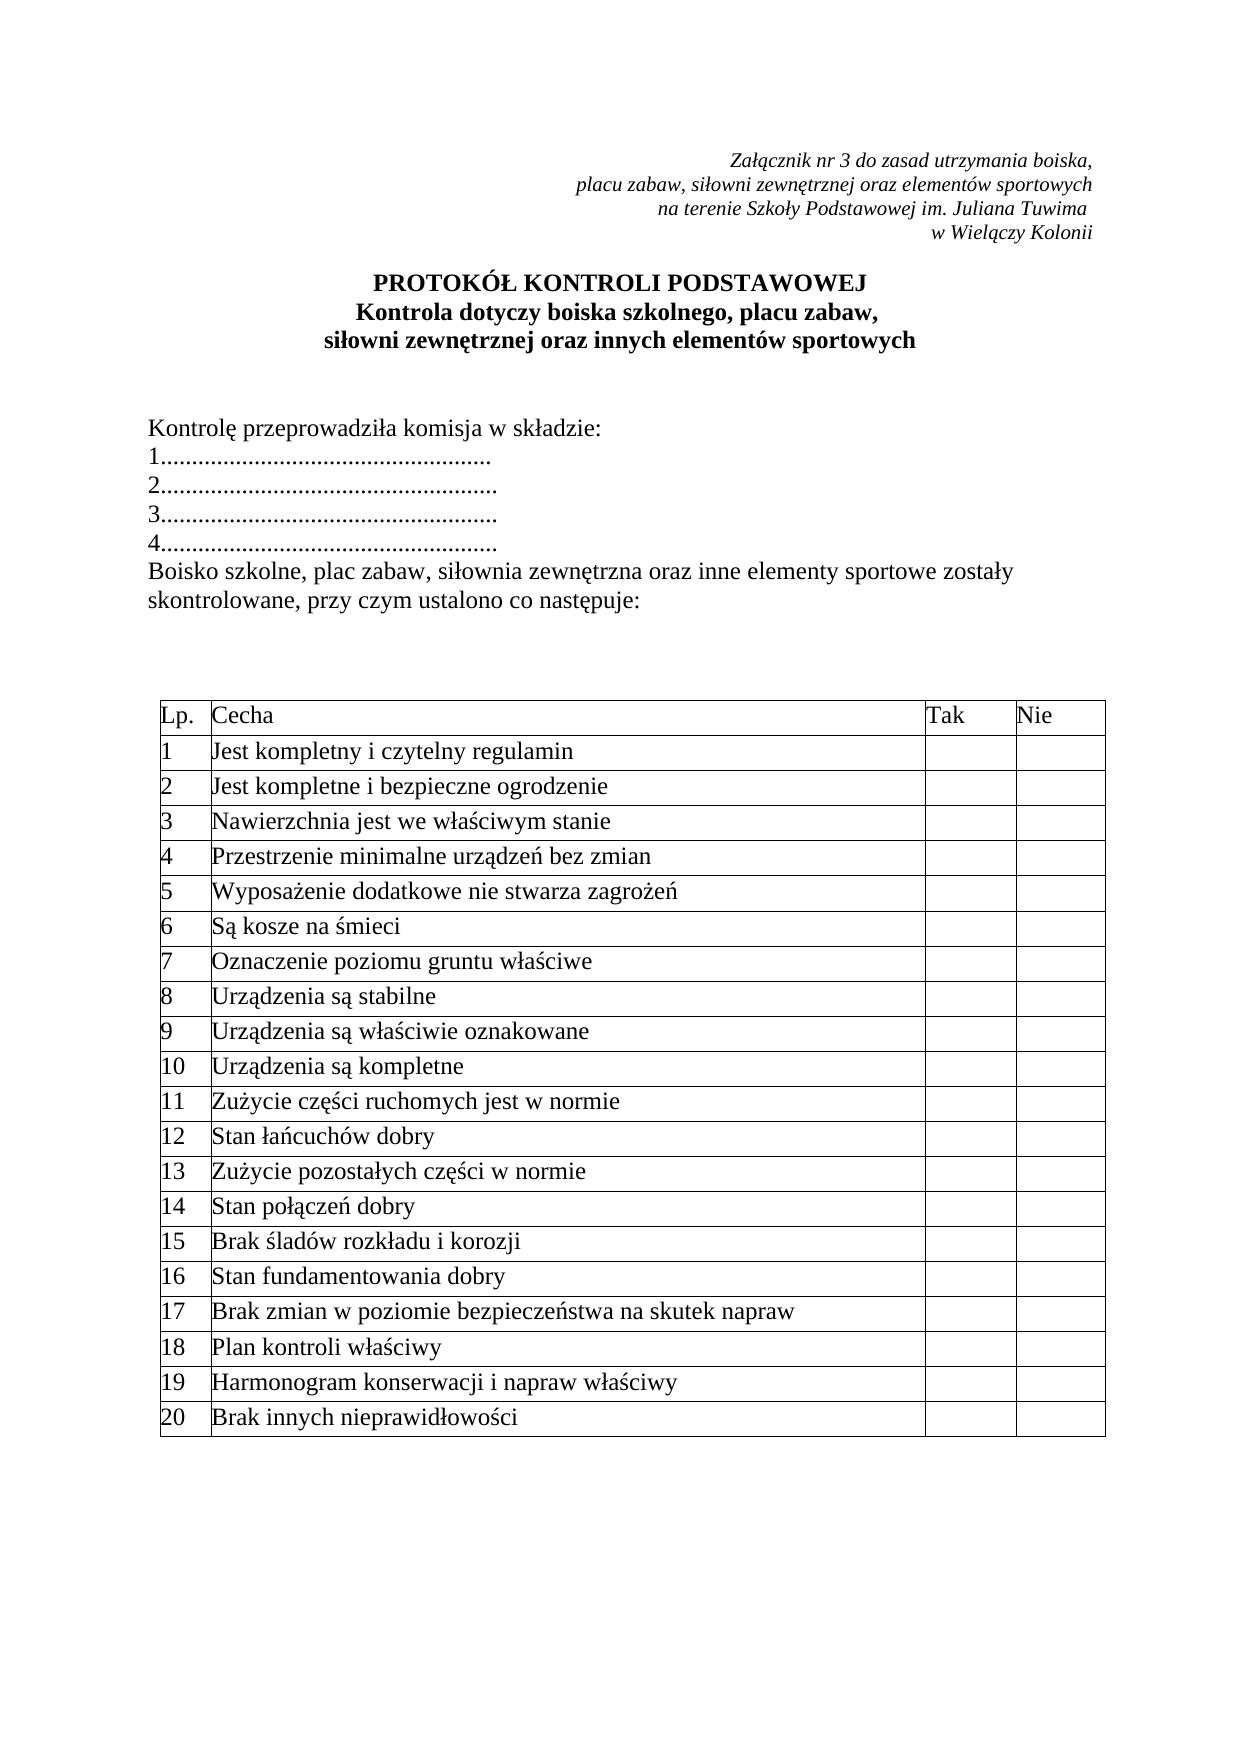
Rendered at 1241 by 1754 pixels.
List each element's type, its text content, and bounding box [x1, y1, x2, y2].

table_cell [926, 1262, 1016, 1296]
table_cell [926, 1192, 1016, 1226]
table_cell 13 [161, 1157, 211, 1191]
table_cell 15 [161, 1227, 211, 1261]
table_cell [926, 1052, 1016, 1086]
table_cell [1017, 806, 1105, 840]
table_cell Oznaczenie poziomu gruntu właściwe [212, 947, 925, 981]
table_cell Są kosze na śmieci [212, 912, 925, 946]
table_cell [1017, 1017, 1105, 1051]
table_cell 9 [161, 1017, 211, 1051]
table_cell [926, 876, 1016, 911]
table_cell Brak innych nieprawidłowości [212, 1402, 925, 1436]
table_cell 17 [161, 1297, 211, 1331]
table_cell 19 [161, 1367, 211, 1401]
table_cell [926, 806, 1016, 840]
table_cell 2 [161, 771, 211, 805]
table_cell 6 [161, 912, 211, 946]
table_cell 5 [161, 876, 211, 911]
table_cell [1017, 912, 1105, 946]
table_cell [1017, 771, 1105, 805]
table_cell [926, 1367, 1016, 1401]
table_cell [926, 1087, 1016, 1121]
table_cell Harmonogram konserwacji i napraw właściwy [212, 1367, 925, 1401]
table_cell [926, 1332, 1016, 1366]
text PROTOKÓŁ KONTROLI PODSTAWOWEJ [148, 268, 1093, 297]
table_cell 8 [161, 982, 211, 1016]
table_cell 4 [161, 841, 211, 875]
table_cell [1017, 736, 1105, 770]
table_cell Urządzenia są stabilne [212, 982, 925, 1016]
table_header Lp. [161, 701, 211, 735]
table_cell [1017, 1367, 1105, 1401]
table_cell [1017, 1402, 1105, 1436]
table_cell 14 [161, 1192, 211, 1226]
table_cell 18 [161, 1332, 211, 1366]
table_cell Stan fundamentowania dobry [212, 1262, 925, 1296]
table_cell [1017, 1297, 1105, 1331]
table_cell [926, 771, 1016, 805]
table_cell Przestrzenie minimalne urządzeń bez zmian [212, 841, 925, 875]
table_cell Stan łańcuchów dobry [212, 1122, 925, 1156]
text Kontrolę przeprowadziła komisja w składzie: [148, 413, 1093, 441]
table_cell Wyposażenie dodatkowe nie stwarza zagrożeń [212, 876, 925, 911]
table_cell 20 [161, 1402, 211, 1436]
table_cell [1017, 1122, 1105, 1156]
table_cell [926, 1227, 1016, 1261]
table_cell [1017, 876, 1105, 911]
table_cell [1017, 1192, 1105, 1226]
table_cell [1017, 1262, 1105, 1296]
text Załącznik nr 3 do zasad utrzymania boiska, placu zabaw, siłowni zewnętrznej oraz elementów sportowych na terenie Szkoły Podstawowej im. Juliana Tuwima w Wielączy Kolonii [148, 148, 1093, 244]
table_cell Jest kompletny i czytelny regulamin [212, 736, 925, 770]
text 1..................................................... [148, 441, 1093, 470]
table_cell [926, 841, 1016, 875]
table_cell Zużycie pozostałych części w normie [212, 1157, 925, 1191]
table_cell 7 [161, 947, 211, 981]
text 4...................................................... [148, 528, 1093, 556]
table_cell Jest kompletne i bezpieczne ogrodzenie [212, 771, 925, 805]
table_cell 3 [161, 806, 211, 840]
table_cell [1017, 1157, 1105, 1191]
table_cell Urządzenia są właściwie oznakowane [212, 1017, 925, 1051]
text 3...................................................... [148, 499, 1093, 528]
table_cell [1017, 982, 1105, 1016]
text Boisko szkolne, plac zabaw, siłownia zewnętrzna oraz inne elementy sportowe zostały skontrolowane, przy czym ustalono co następuje: [148, 556, 1093, 614]
table_cell [1017, 1052, 1105, 1086]
table_cell Brak zmian w poziomie bezpieczeństwa na skutek napraw [212, 1297, 925, 1331]
text 2...................................................... [148, 470, 1093, 499]
table_cell Plan kontroli właściwy [212, 1332, 925, 1366]
table_cell [926, 1017, 1016, 1051]
table_cell Stan połączeń dobry [212, 1192, 925, 1226]
table_cell Nawierzchnia jest we właściwym stanie [212, 806, 925, 840]
table_cell [1017, 947, 1105, 981]
table_cell [1017, 1227, 1105, 1261]
table_cell [926, 1122, 1016, 1156]
table_cell Brak śladów rozkładu i korozji [212, 1227, 925, 1261]
table_cell [926, 982, 1016, 1016]
text Kontrola dotyczy boiska szkolnego, placu zabaw, siłowni zewnętrznej oraz innych elementów sportowych [148, 297, 1093, 354]
table_cell [1017, 841, 1105, 875]
table_cell 10 [161, 1052, 211, 1086]
table_cell [1017, 1087, 1105, 1121]
table_cell 11 [161, 1087, 211, 1121]
table_cell [926, 912, 1016, 946]
table_cell [926, 736, 1016, 770]
table_cell [926, 947, 1016, 981]
table_cell [926, 1402, 1016, 1436]
table_header Nie [1017, 701, 1105, 735]
table_cell Urządzenia są kompletne [212, 1052, 925, 1086]
table_cell [926, 1157, 1016, 1191]
table_cell 1 [161, 736, 211, 770]
table_cell 16 [161, 1262, 211, 1296]
table_cell [926, 1297, 1016, 1331]
table_header Tak [926, 701, 1016, 735]
table_header Cecha [212, 701, 925, 735]
table_cell [1017, 1332, 1105, 1366]
table_cell 12 [161, 1122, 211, 1156]
table_cell Zużycie części ruchomych jest w normie [212, 1087, 925, 1121]
